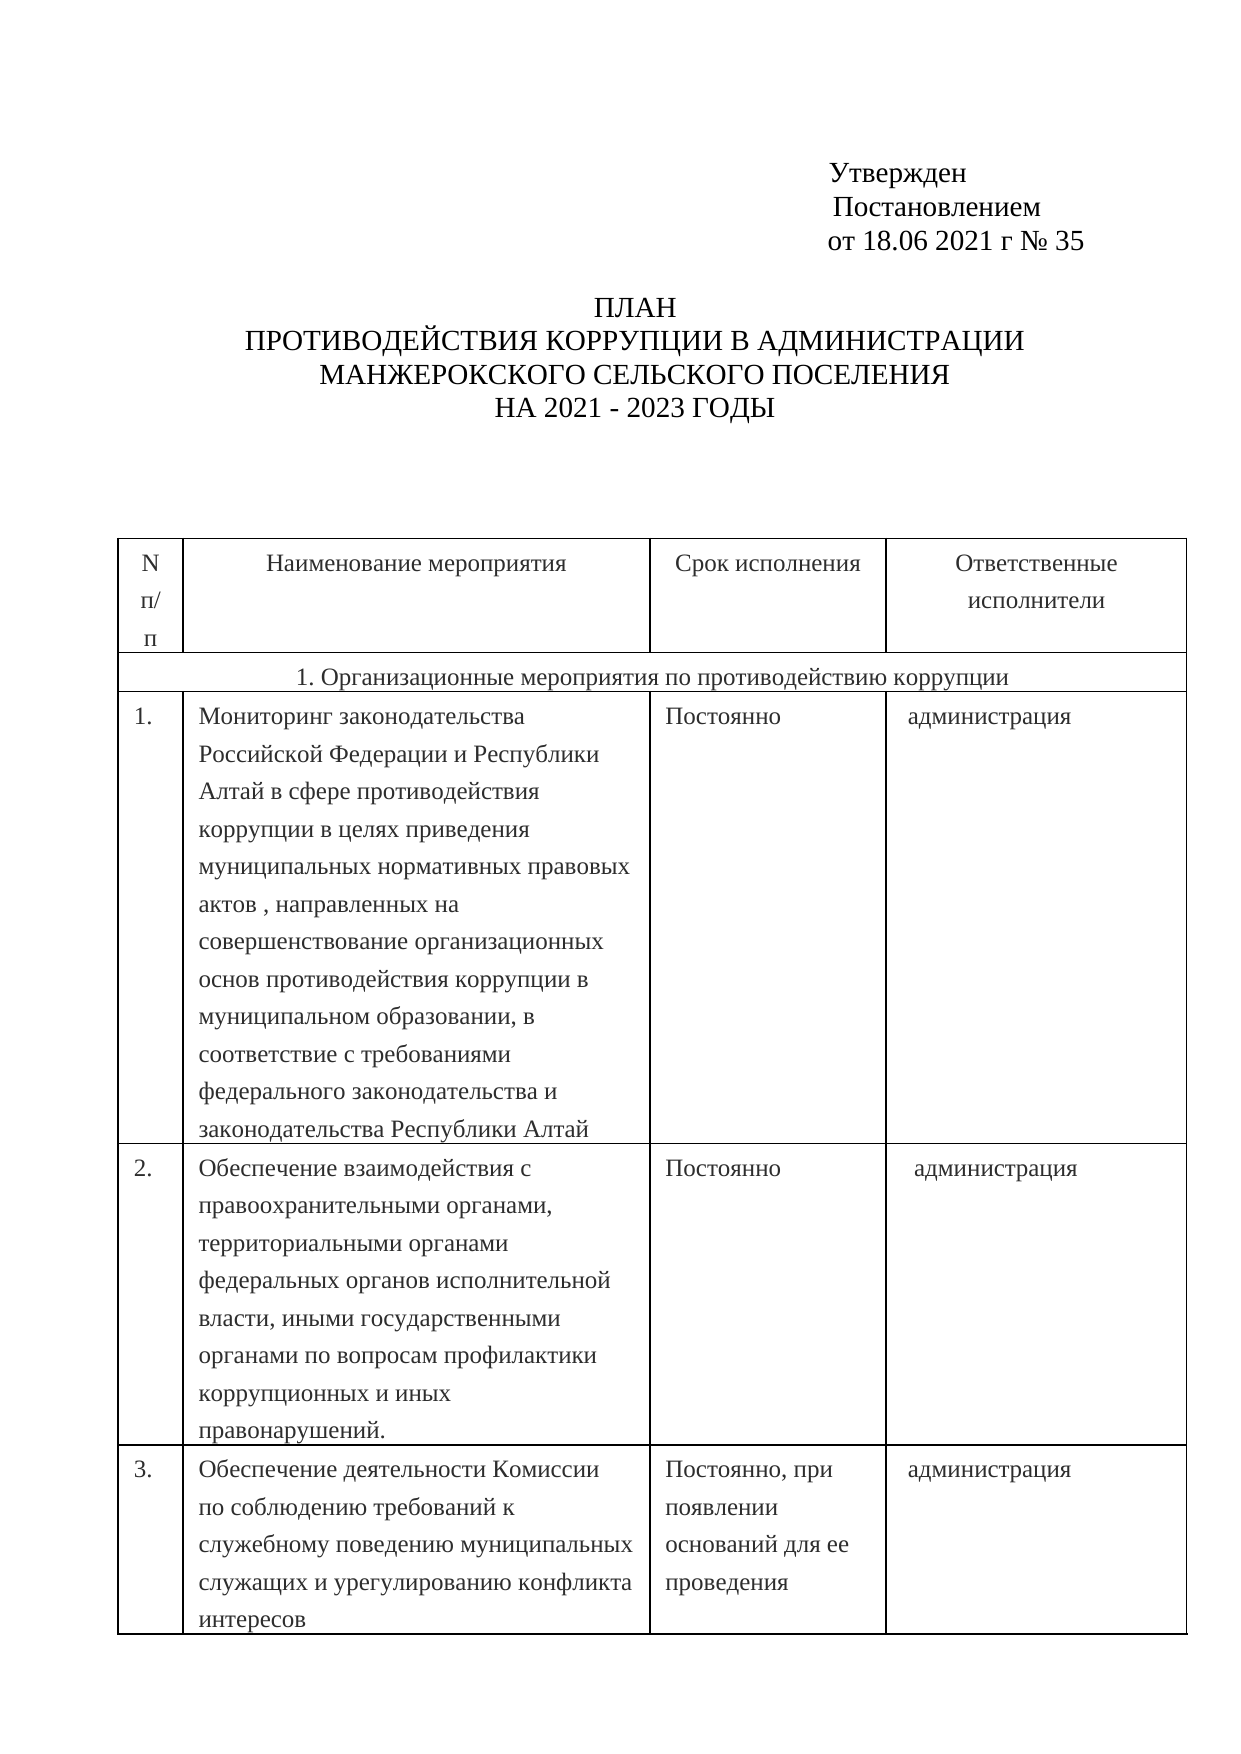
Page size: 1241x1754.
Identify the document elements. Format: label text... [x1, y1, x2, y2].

table_cell Срок исполнения [651, 539, 885, 652]
text Утвержден [118, 156, 1152, 189]
table_cell Наименование мероприятия [184, 539, 649, 652]
table_cell Постоянно [651, 1144, 885, 1444]
table_cell Ответственные исполнители [887, 539, 1186, 652]
table_cell Постоянно, при появлении оснований для ее проведения [651, 1446, 885, 1633]
table_cell администрация [887, 692, 1186, 1142]
text ПЛАН [118, 290, 1152, 323]
table_cell Обеспечение деятельности Комиссии по соблюдению требований к служебному поведению муниципальных служащих и урегулированию конфликта интересов [184, 1446, 649, 1633]
table_cell администрация [887, 1446, 1186, 1633]
table_cell 2. [119, 1144, 182, 1444]
table_cell 3. [119, 1446, 182, 1633]
table_cell 1. Организационные мероприятия по противодействию коррупции [119, 653, 1186, 691]
table_cell Мониторинг законодательства Российской Федерации и Республики Алтай в сфере противодействия коррупции в целях приведения муниципальных нормативных правовых актов , направленных на совершенствование организационных основ противодействия коррупции в муниципальном образовании, в соответствие с требованиями федерального законодательства и законодательства Республики Алтай [184, 692, 649, 1142]
table_cell администрация [887, 1144, 1186, 1444]
text ПРОТИВОДЕЙСТВИЯ КОРРУПЦИИ В АДМИНИСТРАЦИИ МАНЖЕРОКСКОГО СЕЛЬСКОГО ПОСЕЛЕНИЯ [118, 323, 1152, 390]
table_cell N п/п [119, 539, 182, 652]
table_cell 1. [119, 692, 182, 1142]
text от 18.06 2021 г № 35 [118, 223, 1152, 256]
table_cell Обеспечение взаимодействия с правоохранительными органами, территориальными органами федеральных органов исполнительной власти, иными государственными органами по вопросам профилактики коррупционных и иных правонарушений. [184, 1144, 649, 1444]
text НА 2021 - 2023 ГОДЫ [118, 390, 1152, 424]
text Постановлением [118, 189, 1152, 223]
table_cell Постоянно [651, 692, 885, 1142]
